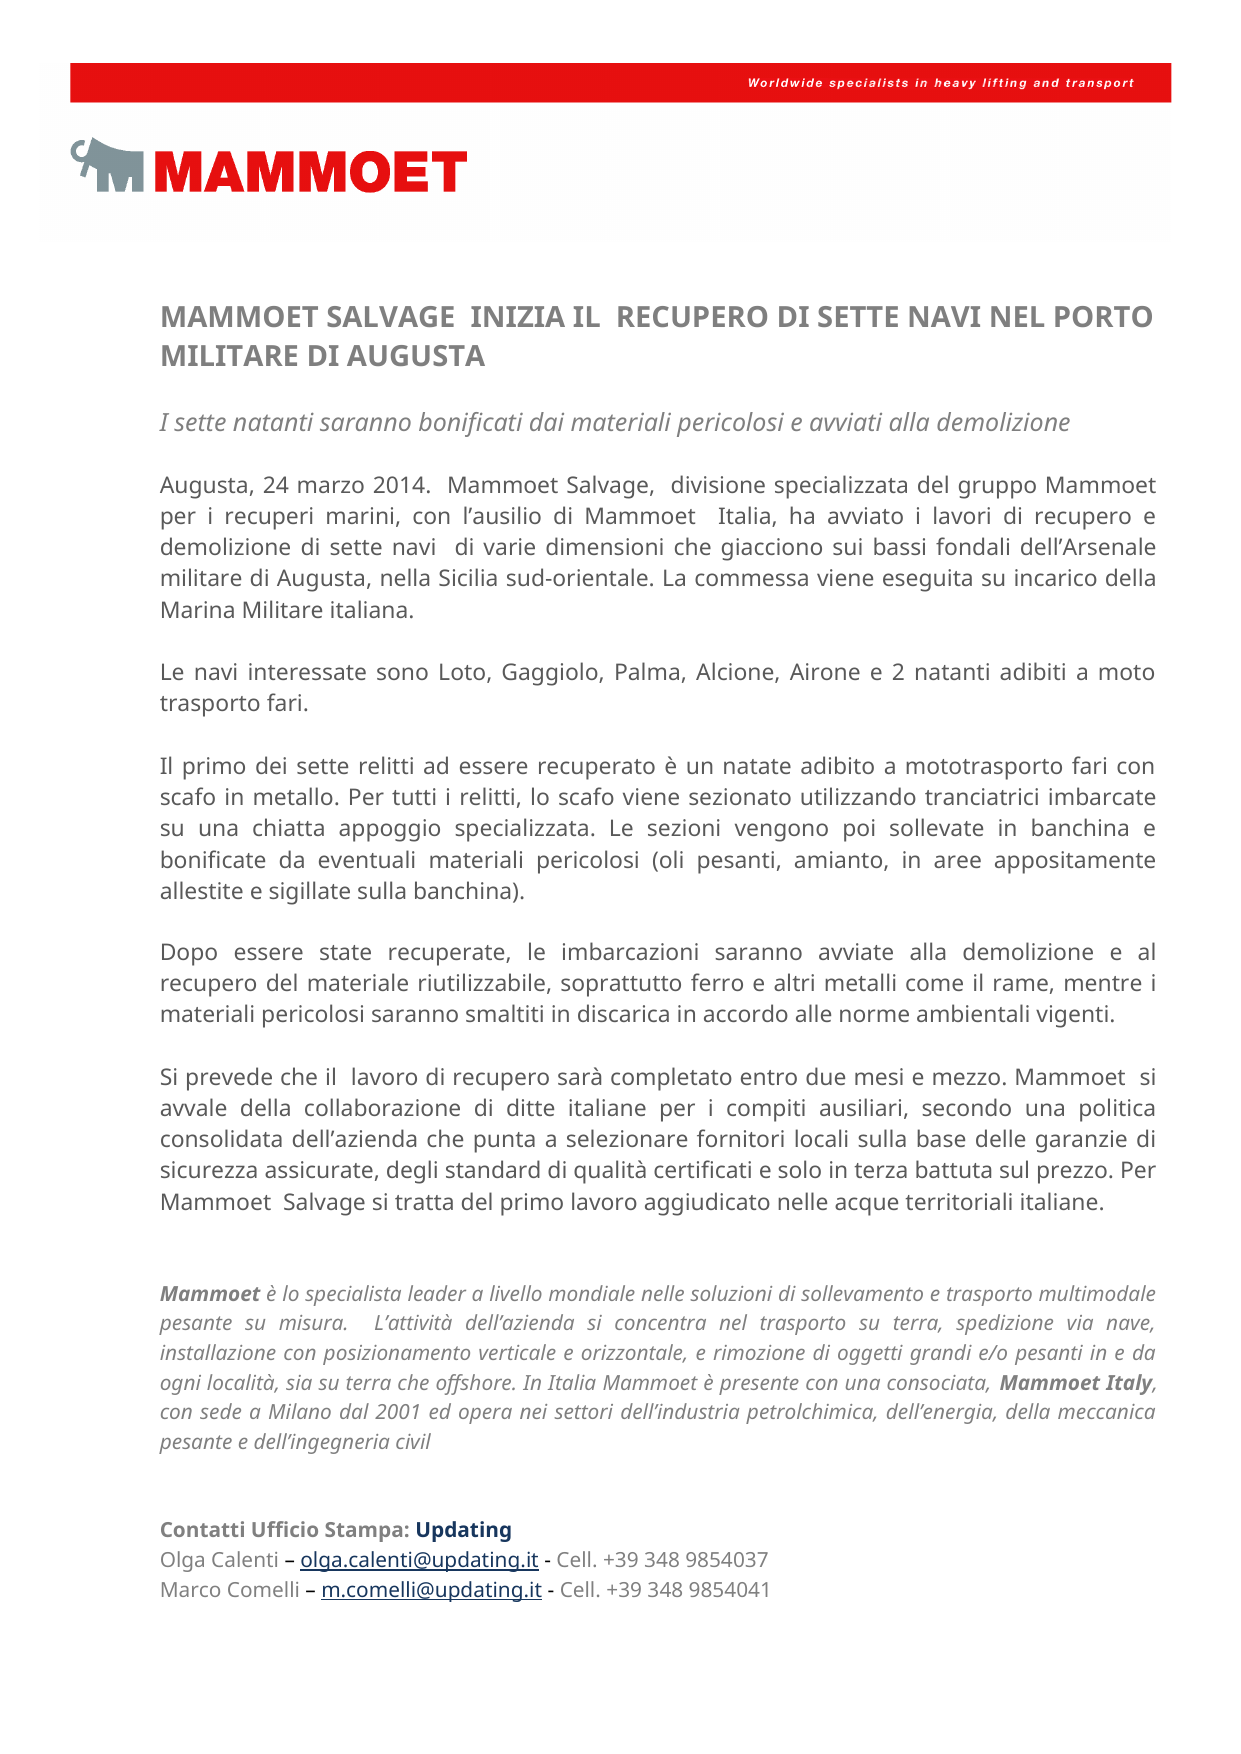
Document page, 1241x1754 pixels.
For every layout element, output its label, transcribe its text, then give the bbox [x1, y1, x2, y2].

text Contatti Ufficio Stampa: Updating [159, 1514, 1157, 1544]
text Dopo essere state recuperate, le imbarcazioni saranno avviate alla demolizione e al recupero del materiale riutilizzabile, soprattutto ferro e altri metalli come il rame, mentre i materiali pericolosi saranno smaltiti in discarica in accordo alle norme ambientali vigenti. [159, 936, 1157, 1029]
text Mammoet è lo specialista leader a livello mondiale nelle soluzioni di sollevamento e trasporto multimodale pesante su misura. L’attività dell’azienda si concentra nel trasporto su terra, spedizione via nave, installazione con posizionamento verticale e orizzontale, e rimozione di oggetti grandi e/o pesanti in e da ogni località, sia su terra che offshore. In Italia Mammoet è presente con una consociata, Mammoet Italy, con sede a Milano dal 2001 ed opera nei settori dell’industria petrolchimica, dell’energia, della meccanica pesante e dell’ingegneria civil [159, 1278, 1157, 1455]
text Le navi interessate sono Loto, Gaggiolo, Palma, Alcione, Airone e 2 natanti adibiti a moto trasporto fari. [159, 656, 1157, 718]
text Si prevede che il lavoro di recupero sarà completato entro due mesi e mezzo. Mammoet si avvale della collaborazione di ditte italiane per i compiti ausiliari, secondo una politica consolidata dell’azienda che punta a selezionare fornitori locali sulla base delle garanzie di sicurezza assicurate, degli standard di qualità certificati e solo in terza battuta sul prezzo. Per Mammoet Salvage si tratta del primo lavoro aggiudicato nelle acque territoriali italiane. [159, 1061, 1157, 1217]
text MAMMOET SALVAGE INIZIA IL RECUPERO DI SETTE NAVI NEL PORTO MILITARE DI AUGUSTA [159, 296, 1157, 375]
text Il primo dei sette relitti ad essere recuperato è un natate adibito a mototrasporto fari con scafo in metallo. Per tutti i relitti, lo scafo viene sezionato utilizzando tranciatrici imbarcate su una chiatta appoggio specializzata. Le sezioni vengono poi sollevate in banchina e bonificate da eventuali materiali pericolosi (oli pesanti, amianto, in aree appositamente allestite e sigillate sulla banchina). [159, 750, 1157, 906]
text Marco Comelli – m.comelli@updating.it - Cell. +39 348 9854041 [159, 1573, 1157, 1603]
text Olga Calenti – olga.calenti@updating.it - Cell. +39 348 9854037 [159, 1544, 1157, 1573]
picture [38, 63, 1172, 242]
text I sette natanti saranno bonificati dai materiali pericolosi e avviati alla demolizione [159, 405, 1157, 439]
text Augusta, 24 marzo 2014. Mammoet Salvage, divisione specializzata del gruppo Mammoet per i recuperi marini, con l’ausilio di Mammoet Italia, ha avviato i lavori di recupero e demolizione di sette navi di varie dimensioni che giacciono sui bassi fondali dell’Arsenale militare di Augusta, nella Sicilia sud-orientale. La commessa viene eseguita su incarico della Marina Militare italiana. [159, 468, 1157, 625]
